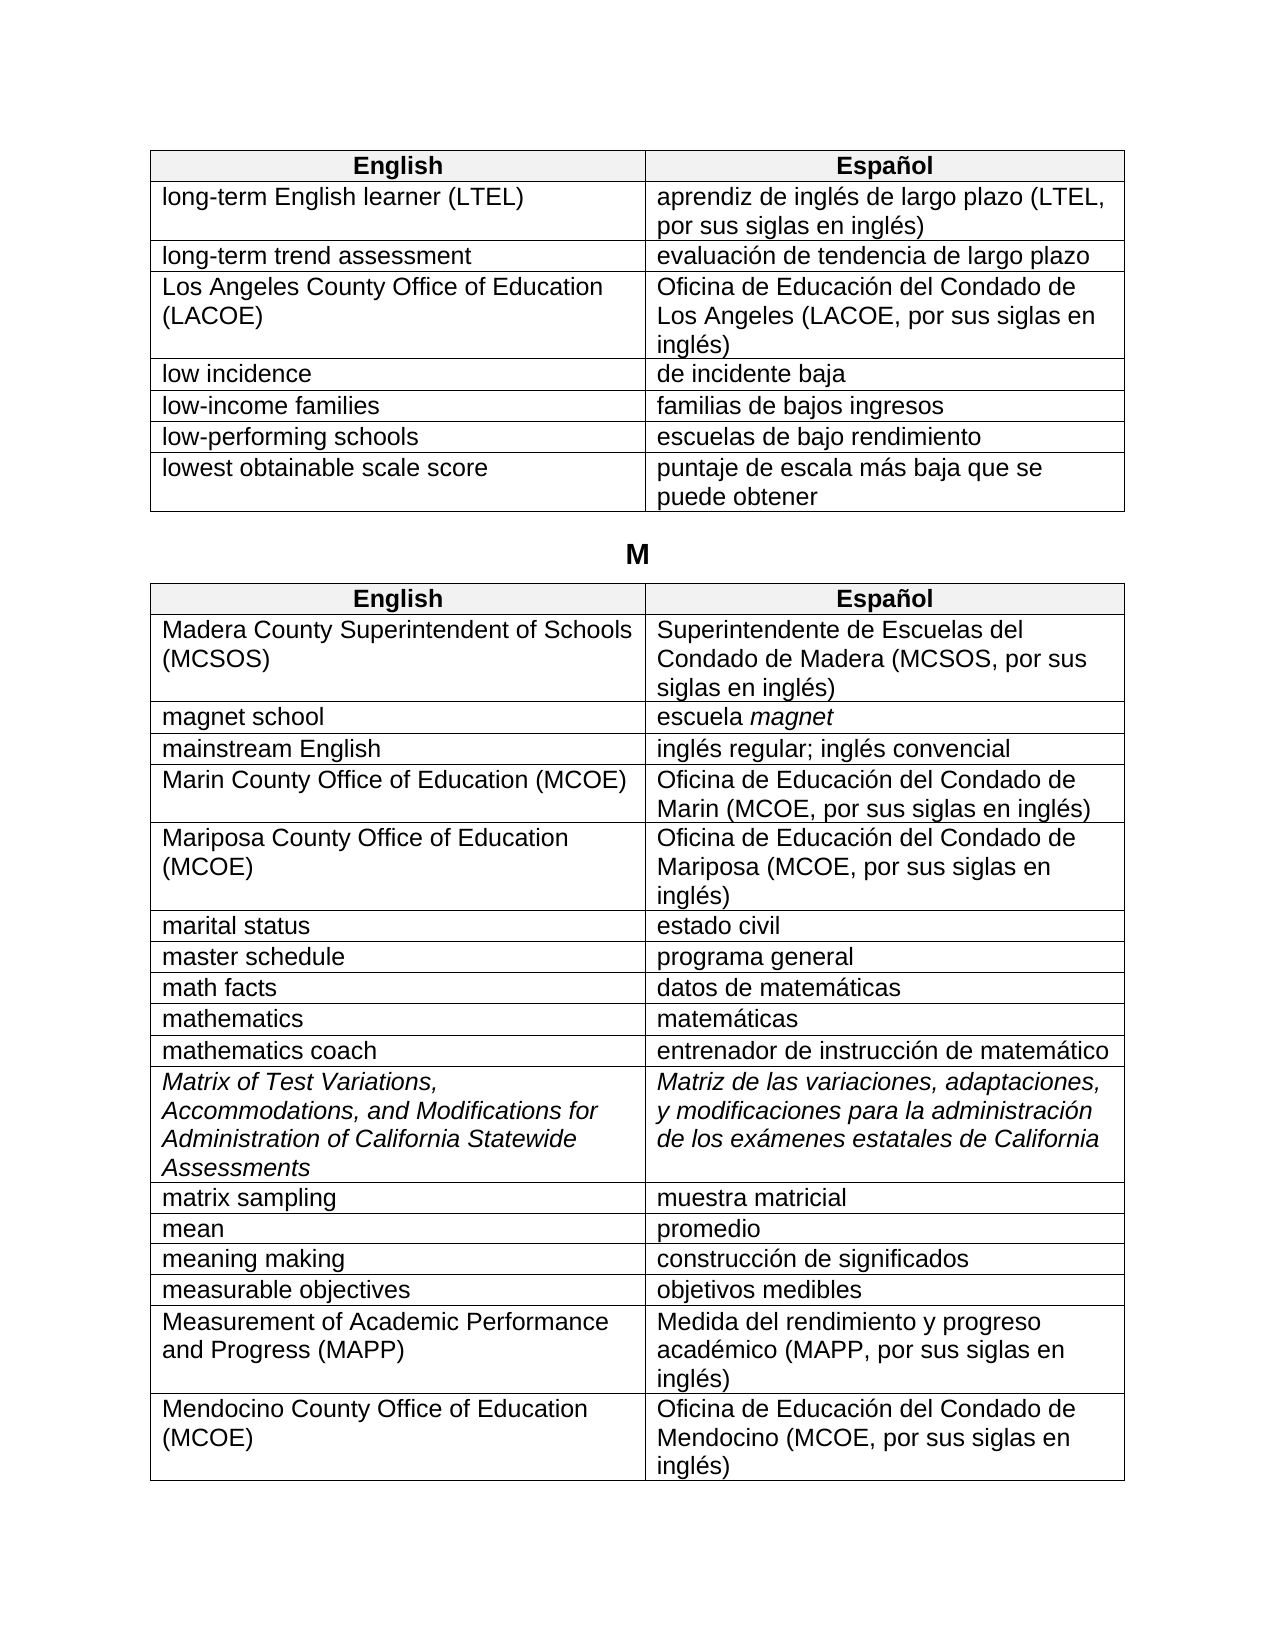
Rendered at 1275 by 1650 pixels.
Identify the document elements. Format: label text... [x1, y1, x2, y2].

table_cell programa general [646, 942, 1124, 972]
table_cell mathematics coach [151, 1036, 645, 1066]
table_cell low-performing schools [151, 422, 645, 452]
table_cell Oficina de Educación del Condado de Mendocino (MCOE, por sus siglas en inglés) [646, 1394, 1124, 1480]
table_cell long-term trend assessment [151, 241, 645, 271]
table_cell Measurement of Academic Performance and Progress (MAPP) [151, 1306, 645, 1393]
table_cell matrix sampling [151, 1183, 645, 1213]
table_cell marital status [151, 911, 645, 941]
table_cell datos de matemáticas [646, 973, 1124, 1003]
table_cell entrenador de instrucción de matemático [646, 1036, 1124, 1066]
table_cell inglés regular; inglés convencial [646, 734, 1124, 764]
table_cell de incidente baja [646, 359, 1124, 389]
table_cell Matrix of Test Variations, Accommodations, and Modifications for Administration of California Statewide Assessments [151, 1067, 645, 1182]
table_cell escuelas de bajo rendimiento [646, 422, 1124, 452]
table_cell estado civil [646, 911, 1124, 941]
table_cell math facts [151, 973, 645, 1003]
table_cell Marin County Office of Education (MCOE) [151, 765, 645, 822]
table_cell long-term English learner (LTEL) [151, 182, 645, 240]
table_cell mainstream English [151, 734, 645, 764]
table_cell master schedule [151, 942, 645, 972]
table_header English [151, 584, 645, 614]
table_cell low-income families [151, 391, 645, 421]
table_cell Oficina de Educación del Condado de Los Angeles (LACOE, por sus siglas en inglés) [646, 272, 1124, 358]
table_cell evaluación de tendencia de largo plazo [646, 241, 1124, 271]
table_cell mean [151, 1214, 645, 1243]
table_cell measurable objectives [151, 1275, 645, 1305]
table_cell Oficina de Educación del Condado de Mariposa (MCOE, por sus siglas en inglés) [646, 823, 1124, 909]
table_cell promedio [646, 1214, 1124, 1243]
subtitle M [150, 537, 1125, 570]
table_cell Madera County Superintendent of Schools (MCSOS) [151, 615, 645, 701]
table_cell matemáticas [646, 1004, 1124, 1034]
table_cell familias de bajos ingresos [646, 391, 1124, 421]
table_header Español [646, 151, 1124, 181]
table_cell escuela magnet [646, 702, 1124, 732]
table_cell muestra matricial [646, 1183, 1124, 1213]
table_cell aprendiz de inglés de largo plazo (LTEL, por sus siglas en inglés) [646, 182, 1124, 240]
table_cell mathematics [151, 1004, 645, 1034]
table_header Español [646, 584, 1124, 614]
table_cell Los Angeles County Office of Education (LACOE) [151, 272, 645, 358]
table_cell low incidence [151, 359, 645, 389]
table_cell Matriz de las variaciones, adaptaciones, y modificaciones para la administración de los exámenes estatales de California [646, 1067, 1124, 1182]
table_cell puntaje de escala más baja que se puede obtener [646, 453, 1124, 511]
table_cell meaning making [151, 1244, 645, 1274]
table_cell Mendocino County Office of Education (MCOE) [151, 1394, 645, 1480]
table_header English [151, 151, 645, 181]
table_cell construcción de significados [646, 1244, 1124, 1274]
table_cell Oficina de Educación del Condado de Marin (MCOE, por sus siglas en inglés) [646, 765, 1124, 822]
table_cell objetivos medibles [646, 1275, 1124, 1305]
table_cell Medida del rendimiento y progreso académico (MAPP, por sus siglas en inglés) [646, 1306, 1124, 1393]
table_cell lowest obtainable scale score [151, 453, 645, 511]
table_cell Superintendente de Escuelas del Condado de Madera (MCSOS, por sus siglas en inglés) [646, 615, 1124, 701]
table_cell magnet school [151, 702, 645, 732]
table_cell Mariposa County Office of Education (MCOE) [151, 823, 645, 909]
